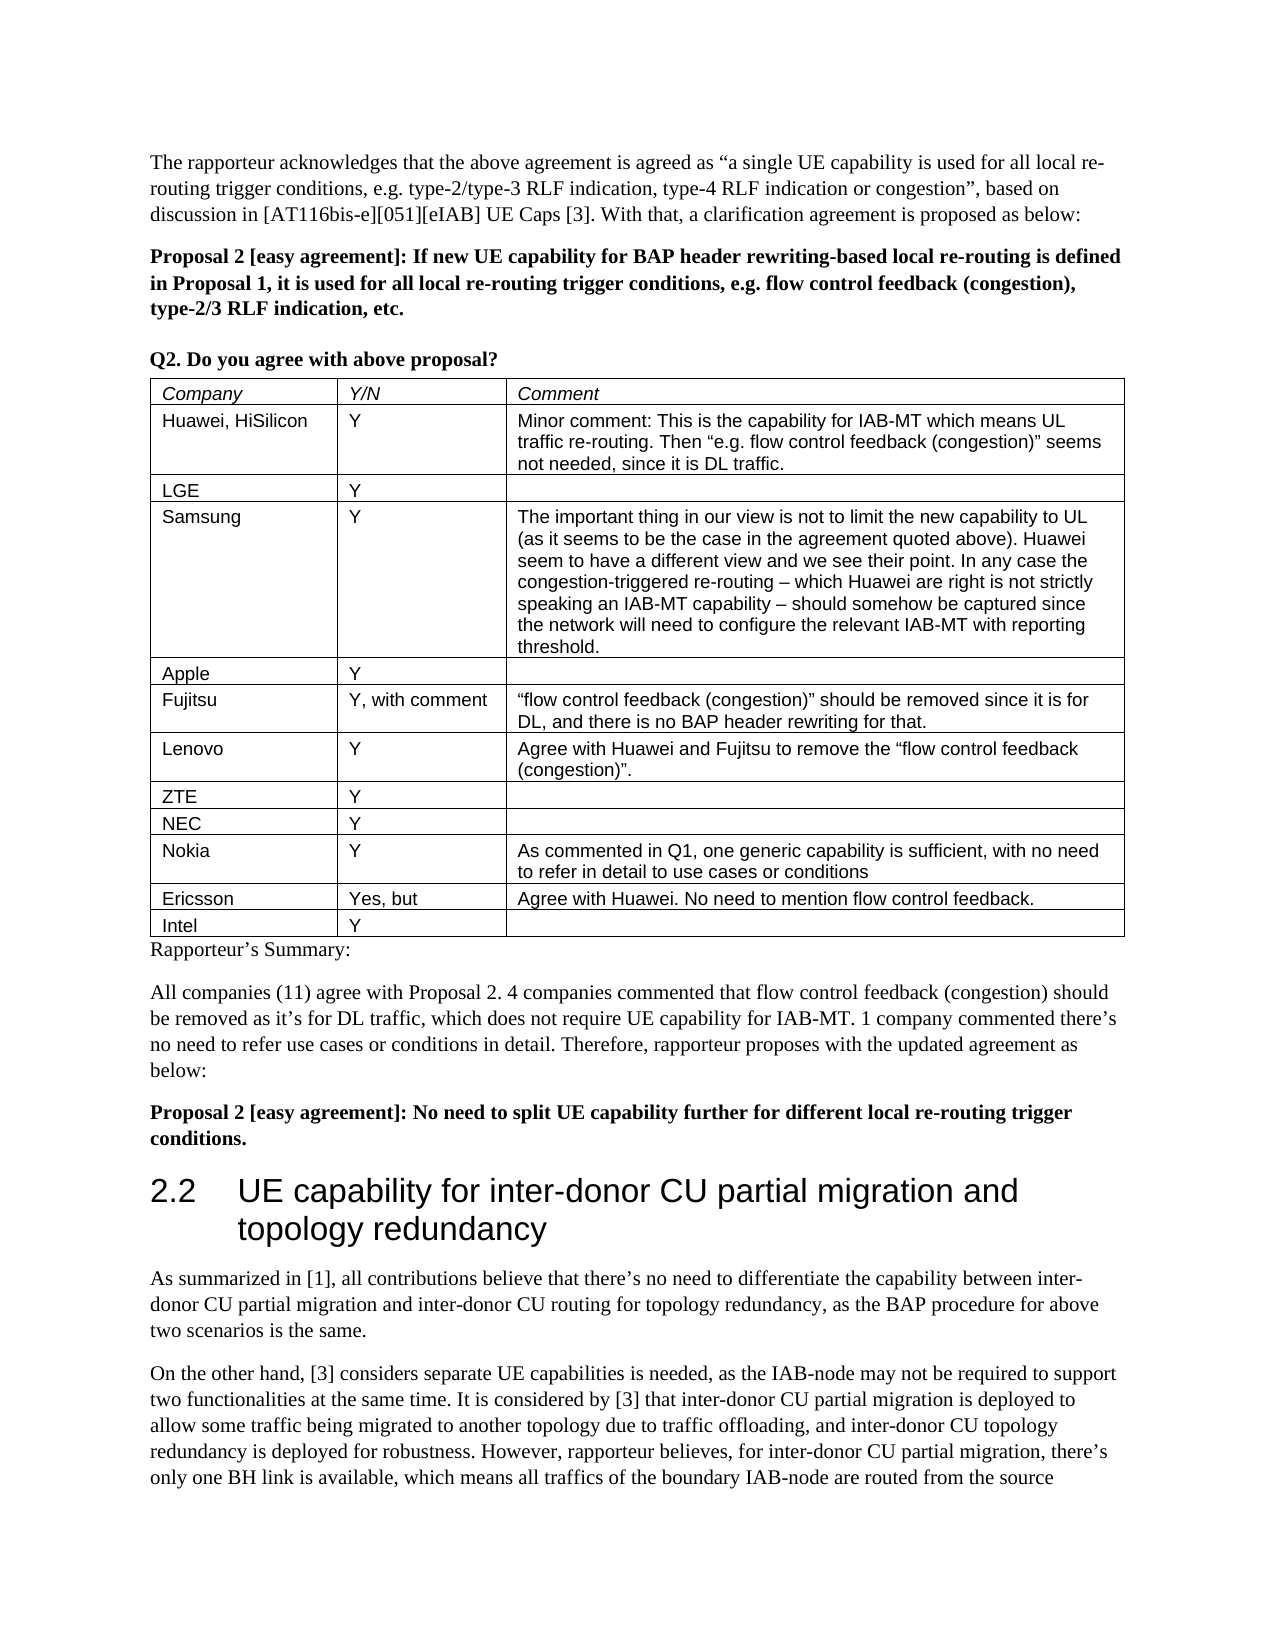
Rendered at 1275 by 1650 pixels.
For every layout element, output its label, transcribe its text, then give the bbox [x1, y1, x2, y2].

table_cell Y, with comment [338, 685, 506, 732]
table_cell Y [338, 405, 506, 474]
table_header Y/N [338, 379, 506, 404]
table_cell [507, 782, 1124, 807]
subtitle Q2. Do you agree with above proposal? [149, 347, 1125, 371]
table_cell Fujitsu [151, 685, 337, 732]
table_cell Agree with Huawei and Fujitsu to remove the “flow control feedback (congestion)”. [507, 733, 1124, 781]
text As summarized in [1], all contributions believe that there’s no need to differentiate the capability between inter-donor CU partial migration and inter-donor CU routing for topology redundancy, as the BAP procedure for above two scenarios is the same. [150, 1266, 1125, 1342]
text The rapporteur acknowledges that the above agreement is agreed as “a single UE capability is used for all local re-routing trigger conditions, e.g. type-2/type-3 RLF indication, type-4 RLF indication or congestion”, based on discussion in [AT116bis-e][051][eIAB] UE Caps [3]. With that, a clarification agreement is proposed as below: [150, 150, 1125, 226]
table_cell Y [338, 809, 506, 834]
table_cell NEC [151, 809, 337, 834]
table_cell Y [338, 910, 506, 936]
table_header Comment [507, 379, 1124, 404]
text Proposal 2 [easy agreement]: No need to split UE capability further for different local re-routing trigger conditions. [150, 1100, 1125, 1150]
table_cell ZTE [151, 782, 337, 807]
table_cell Y [338, 475, 506, 501]
table_cell Ericsson [151, 884, 337, 909]
table_cell Samsung [151, 502, 337, 657]
table_cell Y [338, 658, 506, 684]
table_cell LGE [151, 475, 337, 501]
table_cell [507, 910, 1124, 936]
text Proposal 2 [easy agreement]: If new UE capability for BAP header rewriting-based local re-routing is defined in Proposal 1, it is used for all local re-routing trigger conditions, e.g. flow control feedback (congestion), type-2/3 RLF indication, etc. [150, 244, 1125, 320]
table_cell Y [338, 782, 506, 807]
table_cell [507, 809, 1124, 834]
table_cell Huawei, HiSilicon [151, 405, 337, 474]
table_cell Y [338, 835, 506, 882]
table_cell [507, 658, 1124, 684]
table_header Company [151, 379, 337, 404]
table_cell Intel [151, 910, 337, 936]
table_cell Apple [151, 658, 337, 684]
table_cell [507, 475, 1124, 501]
table_cell Nokia [151, 835, 337, 882]
table_cell Y [338, 733, 506, 781]
text Rapporteur’s Summary: [150, 937, 1125, 961]
subtitle UE capability for inter-donor CU partial migration and topology redundancy [150, 1171, 1125, 1248]
table_cell Lenovo [151, 733, 337, 781]
table_cell “flow control feedback (congestion)” should be removed since it is for DL, and there is no BAP header rewriting for that. [507, 685, 1124, 732]
table_cell As commented in Q1, one generic capability is sufficient, with no need to refer in detail to use cases or conditions [507, 835, 1124, 882]
table_cell Minor comment: This is the capability for IAB-MT which means UL traffic re-routing. Then “e.g. flow control feedback (congestion)” seems not needed, since it is DL traffic. [507, 405, 1124, 474]
text All companies (11) agree with Proposal 2. 4 companies commented that flow control feedback (congestion) should be removed as it’s for DL traffic, which does not require UE capability for IAB-MT. 1 company commented there’s no need to refer use cases or conditions in detail. Therefore, rapporteur proposes with the updated agreement as below: [150, 980, 1125, 1082]
table_cell Agree with Huawei. No need to mention flow control feedback. [507, 884, 1124, 909]
table_cell Yes, but [338, 884, 506, 909]
table_cell The important thing in our view is not to limit the new capability to UL (as it seems to be the case in the agreement quoted above). Huawei seem to have a different view and we see their point. In any case the congestion-triggered re-routing – which Huawei are right is not strictly speaking an IAB-MT capability – should somehow be captured since the network will need to configure the relevant IAB-MT with reporting threshold. [507, 502, 1124, 657]
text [150, 1361, 1125, 1489]
table_cell Y [338, 502, 506, 657]
